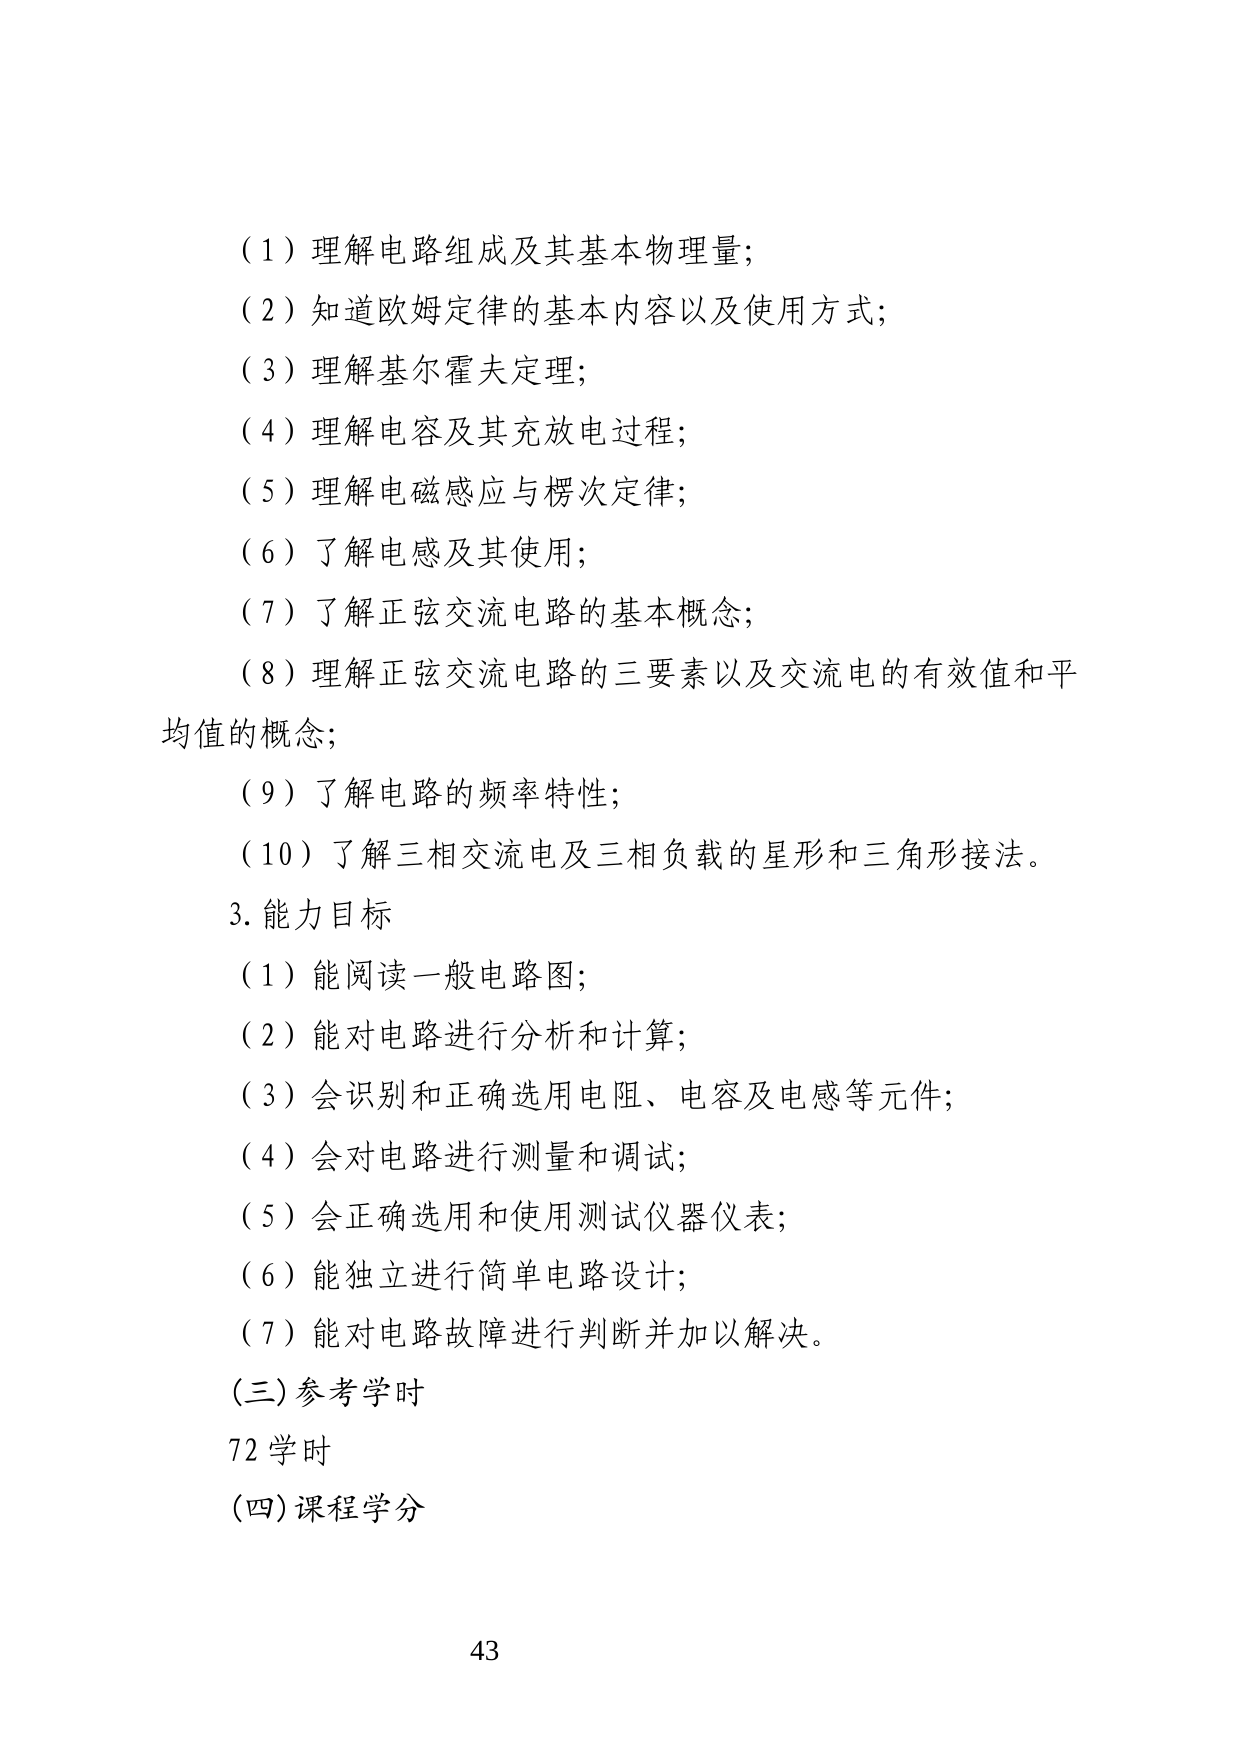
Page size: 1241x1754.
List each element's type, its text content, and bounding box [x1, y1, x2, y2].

text 3.能力目标 [159, 878, 1081, 939]
text （10）了解三相交流电及三相负载的星形和三角形接法。 [159, 818, 1081, 878]
text （7）了解正弦交流电路的基本概念； [159, 576, 1081, 637]
text （2）知道欧姆定律的基本内容以及使用方式； [159, 274, 1081, 334]
text （1）能阅读一般电路图； [159, 939, 1081, 999]
text （4）理解电容及其充放电过程； [159, 395, 1081, 455]
text （8）理解正弦交流电路的三要素以及交流电的有效值和平均值的概念； [159, 637, 1081, 757]
text （3）理解基尔霍夫定理； [159, 334, 1081, 395]
text （3）会识别和正确选用电阻、电容及电感等元件； [159, 1059, 1081, 1120]
text 72学时 [159, 1416, 1081, 1474]
text （4）会对电路进行测量和调试； [159, 1120, 1081, 1180]
text （5）理解电磁感应与楞次定律； [159, 455, 1081, 516]
text （6）了解电感及其使用； [159, 516, 1081, 576]
text （1）理解电路组成及其基本物理量； [159, 214, 1081, 274]
text （5）会正确选用和使用测试仪器仪表； [159, 1180, 1081, 1241]
text (三)参考学时 [159, 1357, 1081, 1416]
text （7）能对电路故障进行判断并加以解决。 [159, 1299, 1081, 1357]
text （2）能对电路进行分析和计算； [159, 999, 1081, 1059]
text （6）能独立进行简单电路设计； [159, 1241, 1081, 1299]
text （9）了解电路的频率特性； [159, 757, 1081, 818]
text (四)课程学分 [159, 1474, 1081, 1532]
